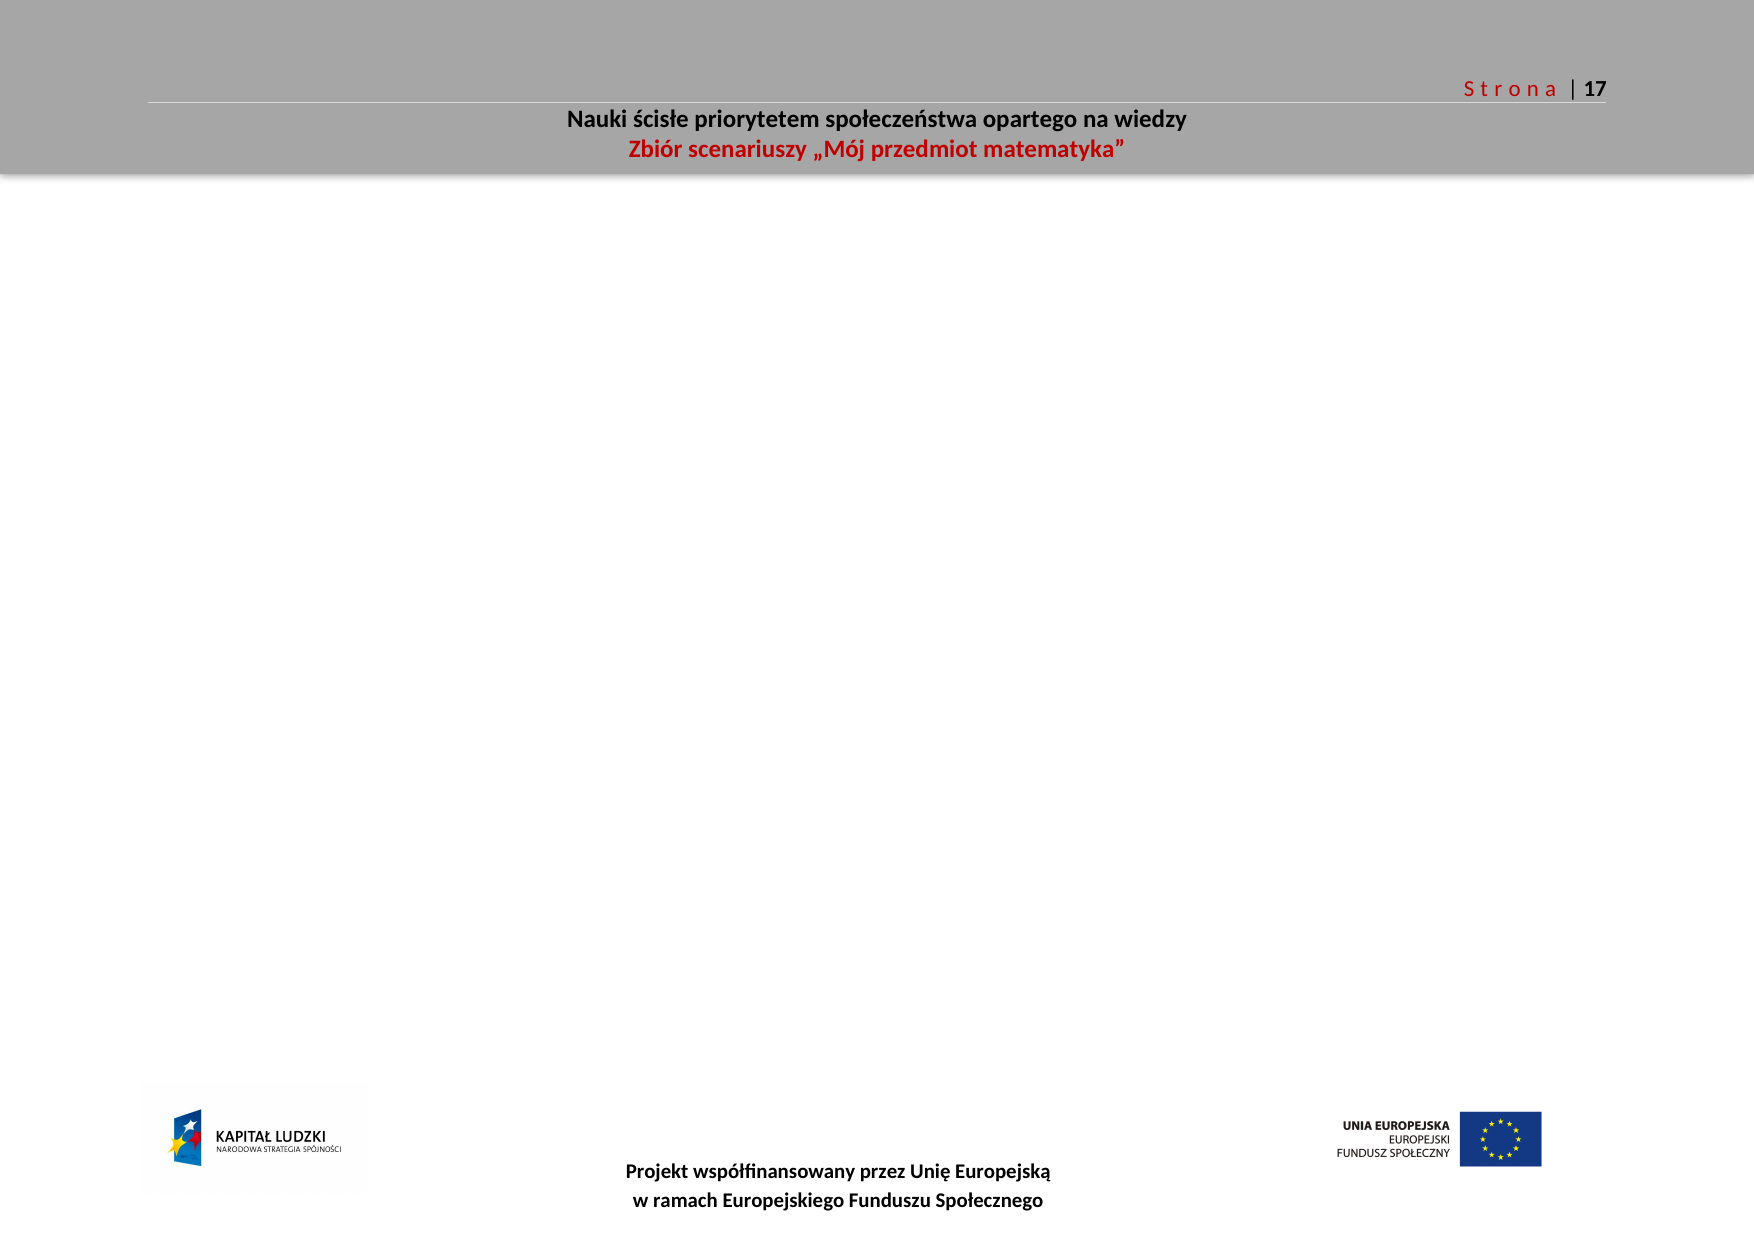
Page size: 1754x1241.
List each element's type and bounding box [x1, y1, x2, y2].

picture [139, 1082, 368, 1194]
picture [1318, 1094, 1560, 1184]
